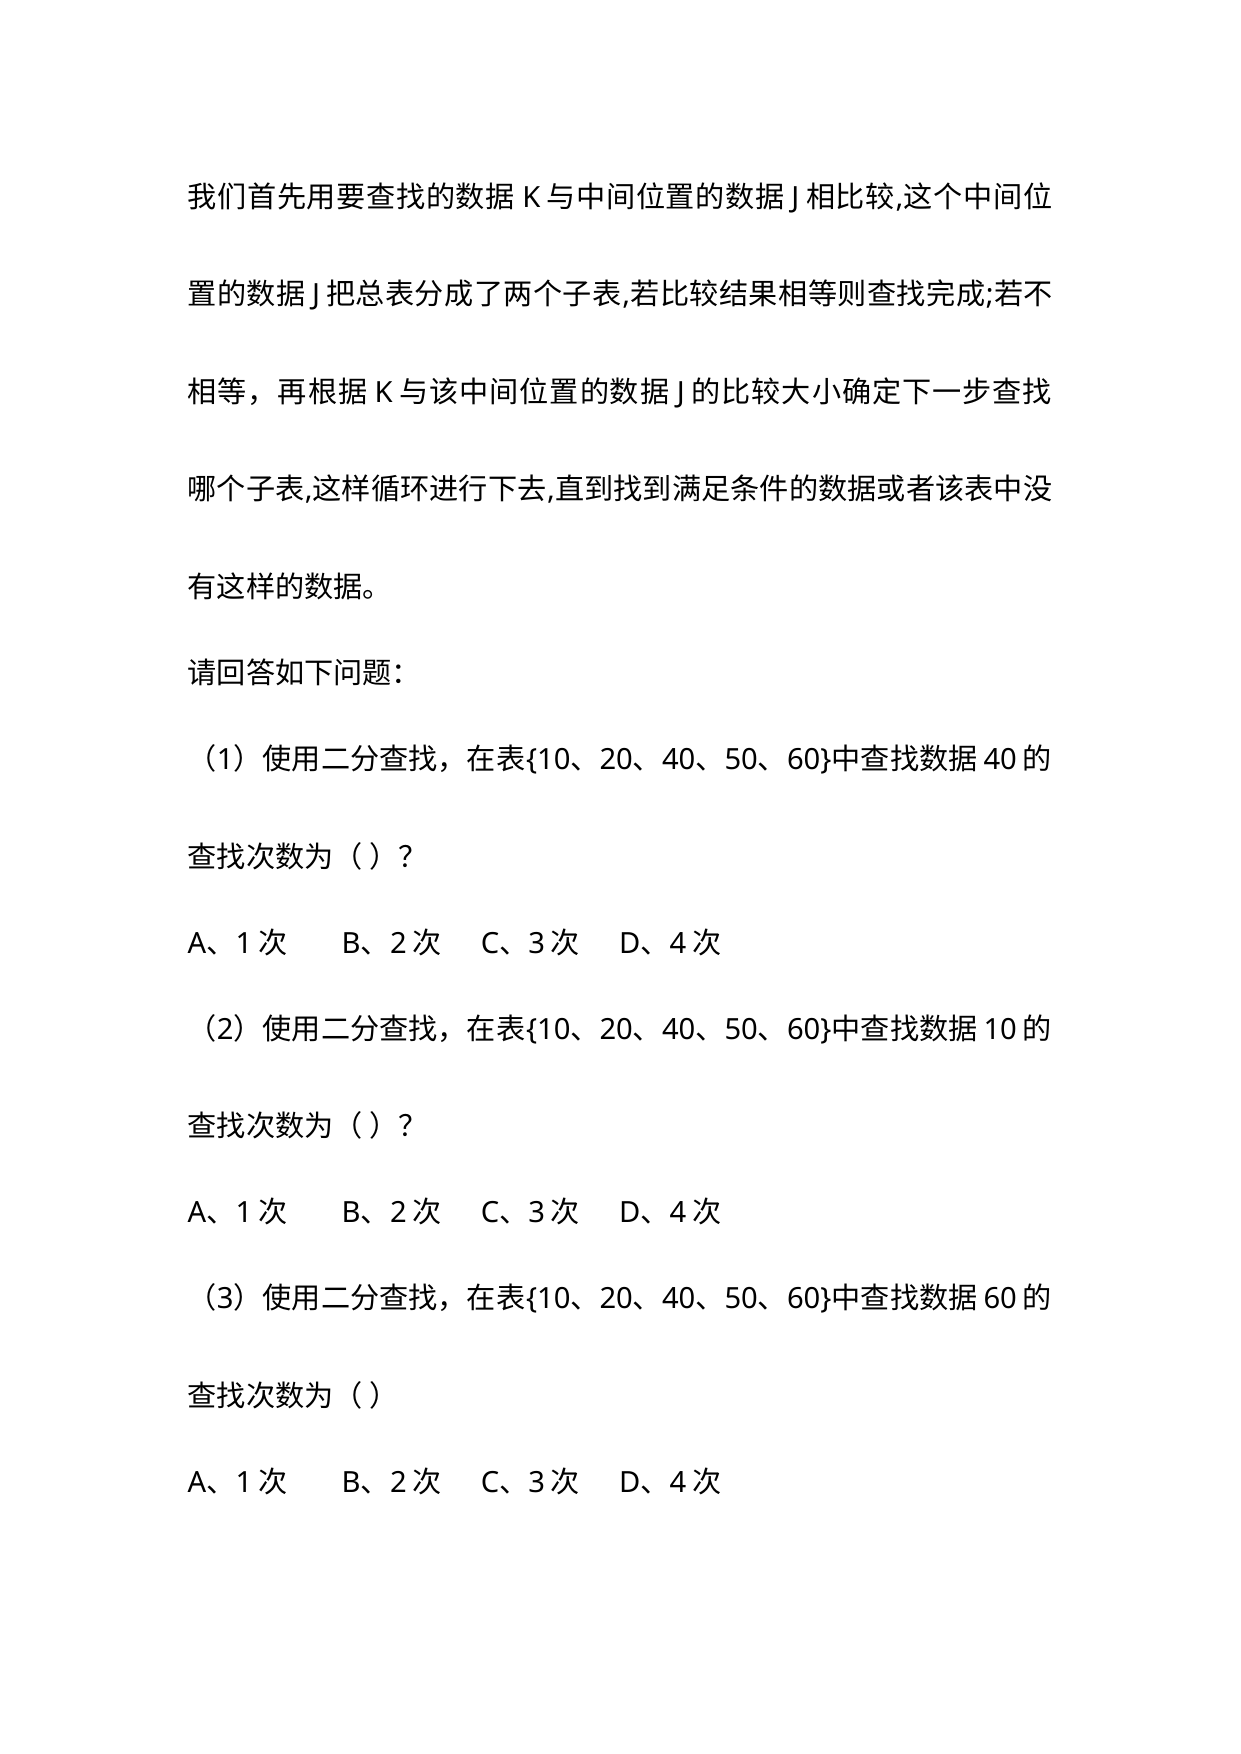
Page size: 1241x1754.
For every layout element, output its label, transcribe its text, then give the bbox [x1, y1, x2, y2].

text （3）使用二分查找，在表{10、20、40、50、60}中查找数据60的查找次数为（ ） [187, 1264, 1053, 1426]
text A、1次 B、2次 C、3次 D、4次 [187, 1447, 1053, 1512]
text （2）使用二分查找，在表{10、20、40、50、60}中查找数据10的查找次数为（ ）？ [187, 994, 1053, 1157]
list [187, 162, 1053, 617]
text 请回答如下问题： [187, 638, 1053, 703]
text A、1次 B、2次 C、3次 D、4次 [187, 1178, 1053, 1243]
text （1）使用二分查找，在表{10、20、40、50、60}中查找数据40的查找次数为（ ）？ [187, 724, 1053, 887]
text A、1次 B、2次 C、3次 D、4次 [187, 908, 1053, 973]
